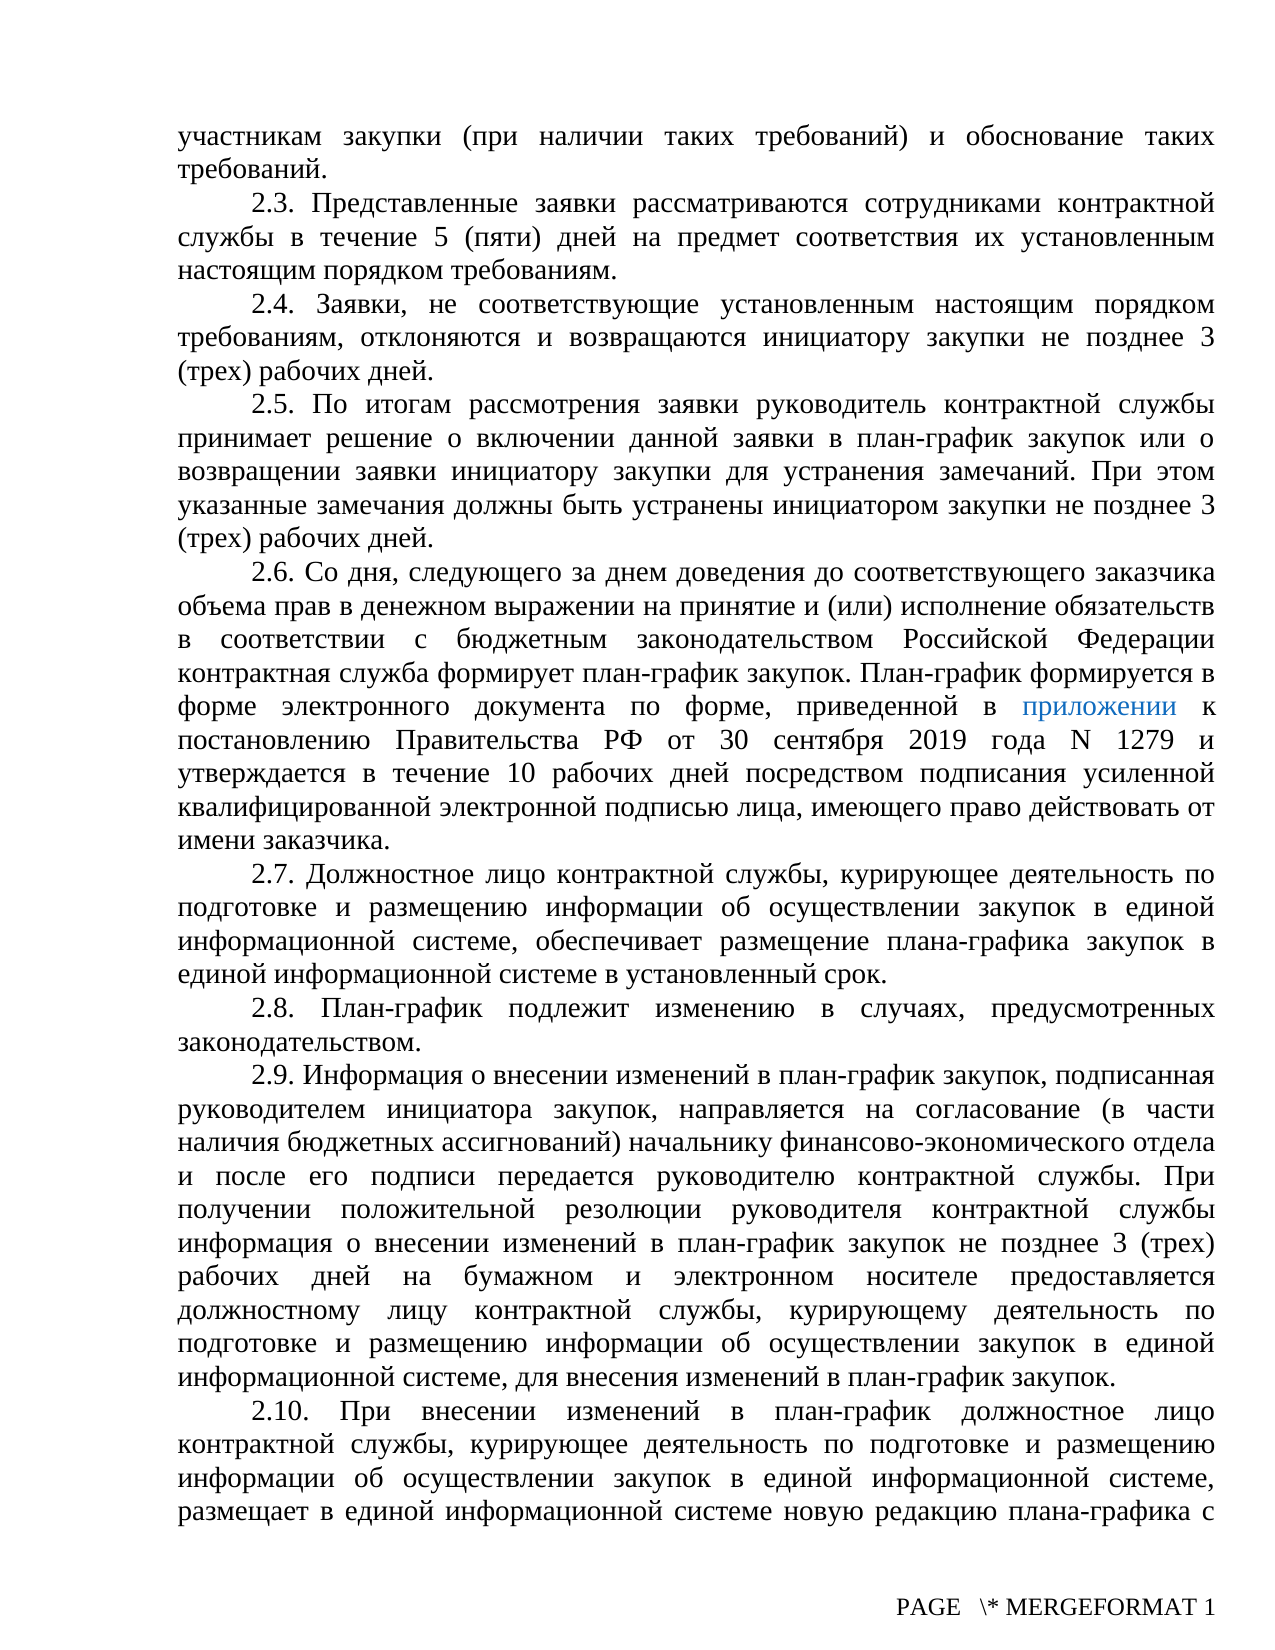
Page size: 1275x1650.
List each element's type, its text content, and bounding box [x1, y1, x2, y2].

text 2.7. Должностное лицо контрактной службы, курирующее деятельность по подготовке и размещению информации об осуществлении закупок в единой информационной системе, обеспечивает размещение плана-графика закупок в единой информационной системе в установленный срок. [177, 856, 1216, 990]
text 2.4. Заявки, не соответствующие установленным настоящим порядком требованиям, отклоняются и возвращаются инициатору закупки не позднее 3 (трех) рабочих дней. [177, 286, 1216, 386]
text 2.9. Информация о внесении изменений в план-график закупок, подписанная руководителем инициатора закупок, направляется на согласование (в части наличия бюджетных ассигнований) начальнику финансово-экономического отдела и после его подписи передается руководителю контрактной службы. При получении положительной резолюции руководителя контрактной службы информация о внесении изменений в план-график закупок не позднее 3 (трех) рабочих дней на бумажном и электронном носителе предоставляется должностному лицу контрактной службы, курирующему деятельность по подготовке и размещению информации об осуществлении закупок в единой информационной системе, для внесения изменений в план-график закупок. [177, 1057, 1216, 1393]
text 2.3. Представленные заявки рассматриваются сотрудниками контрактной службы в течение 5 (пяти) дней на предмет соответствия их установленным настоящим порядком требованиям. [177, 185, 1216, 286]
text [177, 1393, 1216, 1527]
text 2.8. План-график подлежит изменению в случаях, предусмотренных законодательством. [177, 990, 1216, 1057]
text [177, 118, 1216, 185]
text 2.6. Со дня, следующего за днем доведения до соответствующего заказчика объема прав в денежном выражении на принятие и (или) исполнение обязательств в соответствии с бюджетным законодательством Российской Федерации контрактная служба формирует план-график закупок. План-график формируется в форме электронного документа по форме, приведенной в приложении к постановлению Правительства РФ от 30 сентября 2019 года N 1279 и утверждается в течение 10 рабочих дней посредством подписания усиленной квалифицированной электронной подписью лица, имеющего право действовать от имени заказчика. [177, 554, 1216, 856]
text 2.5. По итогам рассмотрения заявки руководитель контрактной службы принимает решение о включении данной заявки в план-график закупок или о возвращении заявки инициатору закупки для устранения замечаний. При этом указанные замечания должны быть устранены инициатором закупки не позднее 3 (трех) рабочих дней. [177, 386, 1216, 554]
